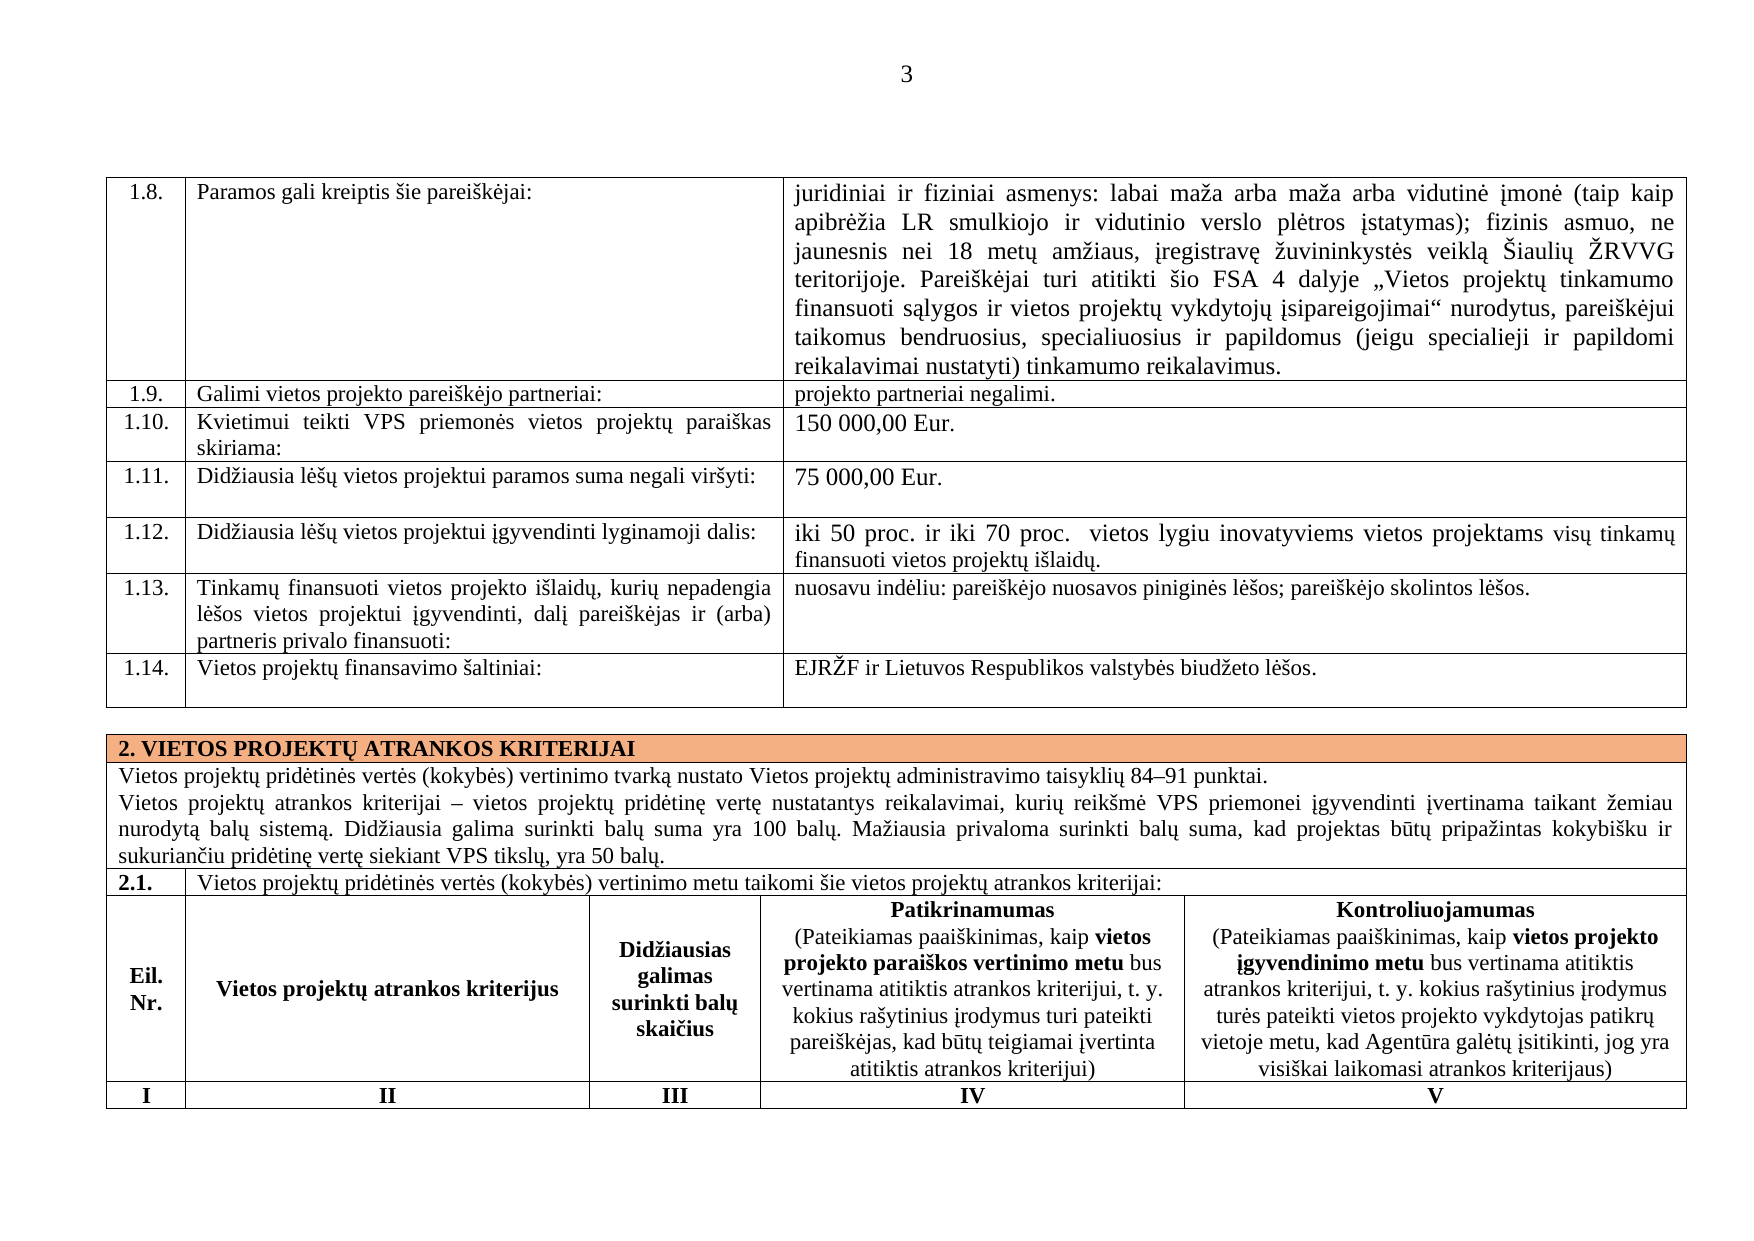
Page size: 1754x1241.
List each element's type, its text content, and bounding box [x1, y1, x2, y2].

table_cell Patikrinamumas (Pateikiamas paaiškinimas, kaip vietos projekto paraiškos vertinimo metu bus vertinama atitiktis atrankos kriterijui, t. y. kokius rašytinius įrodymus turi pateikti pareiškėjas, kad būtų teigiamai įvertinta atitiktis atrankos kriterijui) [761, 896, 1184, 1081]
table_cell projekto partneriai negalimi. [784, 381, 1686, 407]
table_cell EJRŽF ir Lietuvos Respublikos valstybės biudžeto lėšos. [784, 654, 1686, 707]
table_cell 1.14. [107, 654, 185, 707]
table_cell V [1185, 1082, 1686, 1108]
table_cell 1.13. [107, 574, 185, 653]
table_cell 1.11. [107, 462, 185, 517]
table_header 2. VIETOS PROJEKTŲ ATRANKOS KRITERIJAI [107, 735, 1686, 762]
table_cell IV [761, 1082, 1184, 1108]
table_cell iki 50 proc. ir iki 70 proc. vietos lygiu inovatyviems vietos projektams visų tinkamų finansuoti vietos projektų išlaidų. [784, 518, 1686, 573]
table_cell 2.1. [107, 869, 185, 895]
table_cell Didžiausia lėšų vietos projektui įgyvendinti lyginamoji dalis: [186, 518, 783, 573]
table_cell Paramos gali kreiptis šie pareiškėjai: [186, 178, 783, 379]
table_cell Vietos projektų finansavimo šaltiniai: [186, 654, 783, 707]
table_cell II [186, 1082, 589, 1108]
table_cell Kontroliuojamumas (Pateikiamas paaiškinimas, kaip vietos projekto įgyvendinimo metu bus vertinama atitiktis atrankos kriterijui, t. y. kokius rašytinius įrodymus turės pateikti vietos projekto vykdytojas patikrų vietoje metu, kad Agentūra galėtų įsitikinti, jog yra visiškai laikomasi atrankos kriterijaus) [1185, 896, 1686, 1081]
table_cell Didžiausia lėšų vietos projektui paramos suma negali viršyti: [186, 462, 783, 517]
table_cell 1.8. [107, 178, 185, 379]
table_cell Tinkamų finansuoti vietos projekto išlaidų, kurių nepadengia lėšos vietos projektui įgyvendinti, dalį pareiškėjas ir (arba) partneris privalo finansuoti: [186, 574, 783, 653]
table_cell Vietos projektų pridėtinės vertės (kokybės) vertinimo metu taikomi šie vietos projektų atrankos kriterijai: [186, 869, 1686, 895]
table_cell Kvietimui teikti VPS priemonės vietos projektų paraiškas skiriama: [186, 408, 783, 461]
table_cell 1.9. [107, 381, 185, 407]
table_cell Vietos projektų pridėtinės vertės (kokybės) vertinimo tvarką nustato Vietos projektų administravimo taisyklių 84–91 punktai. Vietos projektų atrankos kriterijai – vietos projektų pridėtinę vertę nustatantys reikalavimai, kurių reikšmė VPS priemonei įgyvendinti įvertinama taikant žemiau nurodytą balų sistemą. Didžiausia galima surinkti balų suma yra 100 balų. Mažiausia privaloma surinkti balų suma, kad projektas būtų pripažintas kokybišku ir sukuriančiu pridėtinę vertę siekiant VPS tikslų, yra 50 balų. [107, 763, 1686, 868]
table_cell Didžiausias galimas surinkti balų skaičius [590, 896, 760, 1081]
table_cell Vietos projektų atrankos kriterijus [186, 896, 589, 1081]
table_cell 1.10. [107, 408, 185, 461]
table_cell 150 000,00 Eur. [784, 408, 1686, 461]
table_cell juridiniai ir fiziniai asmenys: labai maža arba maža arba vidutinė įmonė (taip kaip apibrėžia LR smulkiojo ir vidutinio verslo plėtros įstatymas); fizinis asmuo, ne jaunesnis nei 18 metų amžiaus, įregistravę žuvininkystės veiklą Šiaulių ŽRVVG teritorijoje. Pareiškėjai turi atitikti šio FSA 4 dalyje „Vietos projektų tinkamumo finansuoti sąlygos ir vietos projektų vykdytojų įsipareigojimai“ nurodytus, pareiškėjui taikomus bendruosius, specialiuosius ir papildomus (jeigu specialieji ir papildomi reikalavimai nustatyti) tinkamumo reikalavimus. [784, 178, 1686, 379]
table_cell Eil. Nr. [107, 896, 185, 1081]
table_cell nuosavu indėliu: pareiškėjo nuosavos piniginės lėšos; pareiškėjo skolintos lėšos. [784, 574, 1686, 653]
table_cell Galimi vietos projekto pareiškėjo partneriai: [186, 381, 783, 407]
table_cell 1.12. [107, 518, 185, 573]
table_cell 75 000,00 Eur. [784, 462, 1686, 517]
table_cell I [107, 1082, 185, 1108]
table_cell III [590, 1082, 760, 1108]
